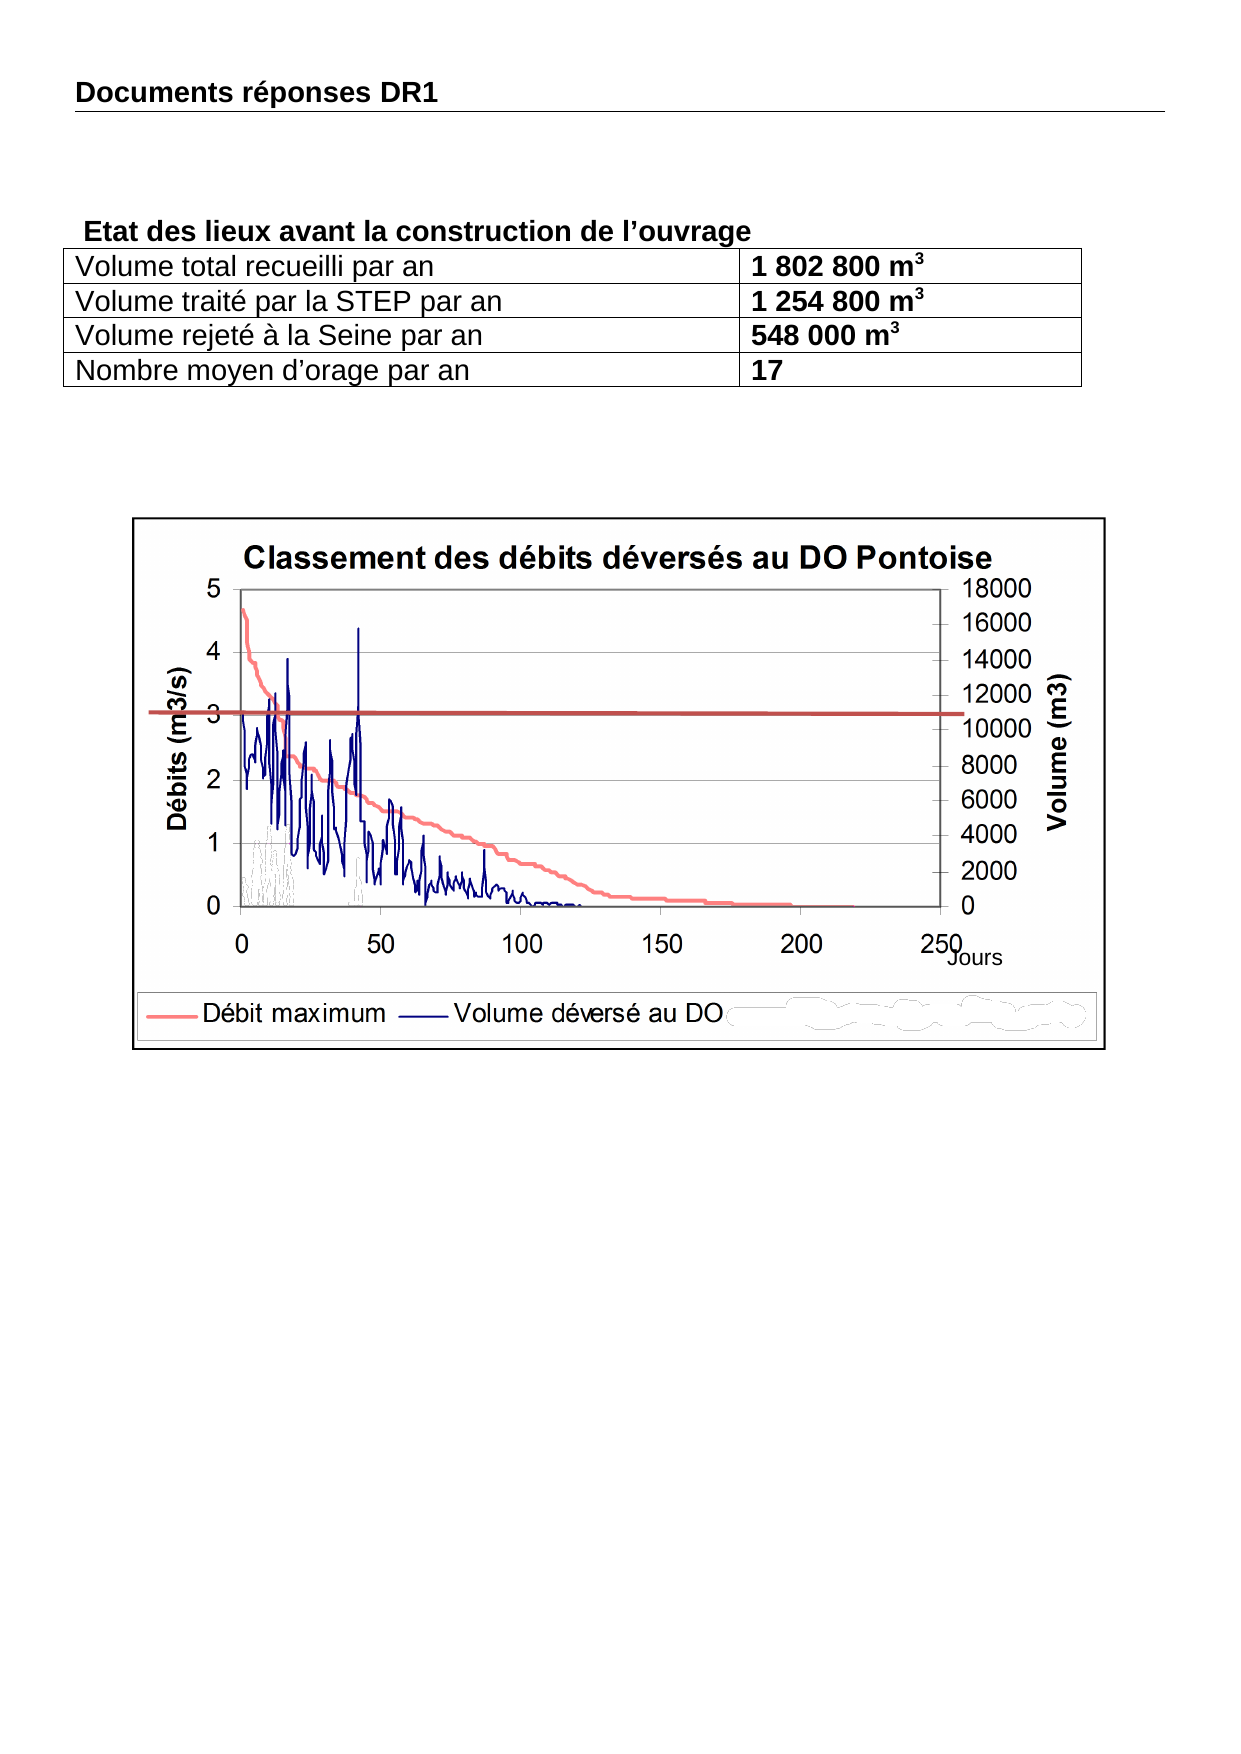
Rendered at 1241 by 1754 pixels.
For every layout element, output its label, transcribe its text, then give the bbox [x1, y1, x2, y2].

table_header Volume total recueilli par an [64, 249, 739, 282]
table_cell 548 000 m3 [740, 318, 1081, 352]
table_cell 1 254 800 m3 [740, 284, 1081, 317]
text Documents réponses DR1 [75, 75, 1165, 111]
table_cell Volume traité par la STEP par an [64, 284, 739, 317]
picture [123, 508, 1117, 1059]
text Etat des lieux avant la construction de l’ouvrage [75, 214, 1165, 248]
table_cell Volume rejeté à la Seine par an [64, 318, 739, 352]
table_cell 17 [740, 353, 1081, 386]
table_header 1 802 800 m3 [740, 249, 1081, 282]
table_cell Nombre moyen d’orage par an [64, 353, 739, 386]
